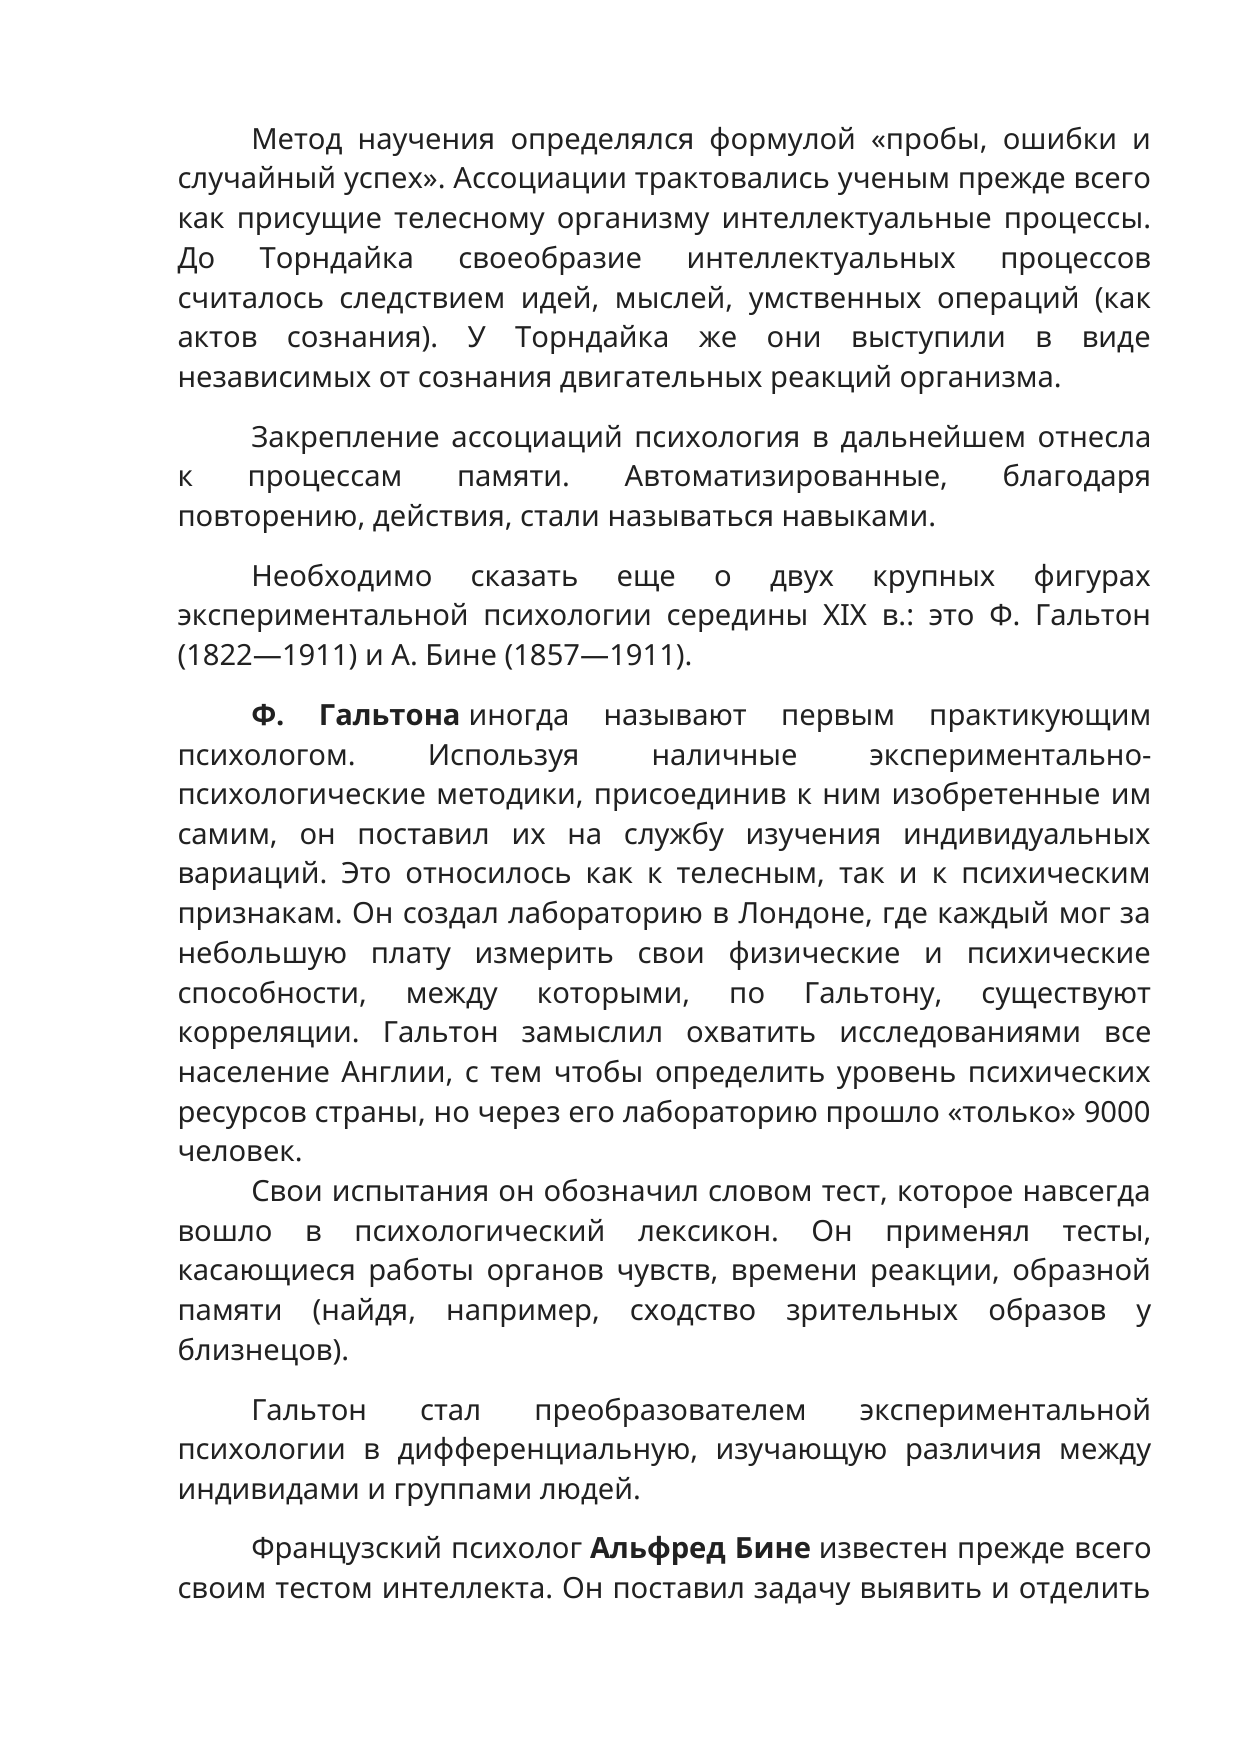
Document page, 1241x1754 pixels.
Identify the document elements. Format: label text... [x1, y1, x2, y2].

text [177, 1528, 1152, 1607]
text Необходимо сказать еще о двух крупных фигурах экспериментальной психологии середины XIX в.: это Ф. Гальтон (1822—1911) и А. Бине (1857—1911). [177, 555, 1152, 674]
text Ф. Гальтона иногда называют первым практикующим психологом. Используя наличные экспериментально-психологические методики, присоединив к ним изобретенные им самим, он поставил их на службу изучения индивидуальных вариаций. Это относилось как к телесным, так и к психическим признакам. Он создал лабораторию в Лондоне, где каждый мог за небольшую плату измерить свои физические и психические способности, между которыми, по Гальтону, существуют корреляции. Гальтон замыслил охватить исследованиями все население Англии, с тем чтобы определить уровень психических ресурсов страны, но через его лабораторию прошло «только» 9000 человек. [177, 694, 1152, 1170]
text Свои испытания он обозначил словом тест, которое навсегда вошло в психологический лексикон. Он применял тесты, касающиеся работы органов чувств, времени реакции, образной памяти (найдя, например, сходство зрительных образов у близнецов). [177, 1170, 1152, 1369]
text Метод научения определялся формулой «пробы, ошибки и случайный успех». Ассоциации трактовались ученым прежде всего как присущие телесному организму интеллектуальные процессы. До Торндайка своеобразие интеллектуальных процессов считалось следствием идей, мыслей, умственных операций (как актов сознания). У Торндайка же они выступили в виде независимых от сознания двигательных реакций организма. [177, 118, 1152, 396]
text Гальтон стал преобразователем экспериментальной психологии в дифференциальную, изучающую различия между индивидами и группами людей. [177, 1389, 1152, 1508]
text Закрепление ассоциаций психология в дальнейшем отнесла к процессам памяти. Автоматизированные, благодаря повторению, действия, стали называться навыками. [177, 416, 1152, 535]
